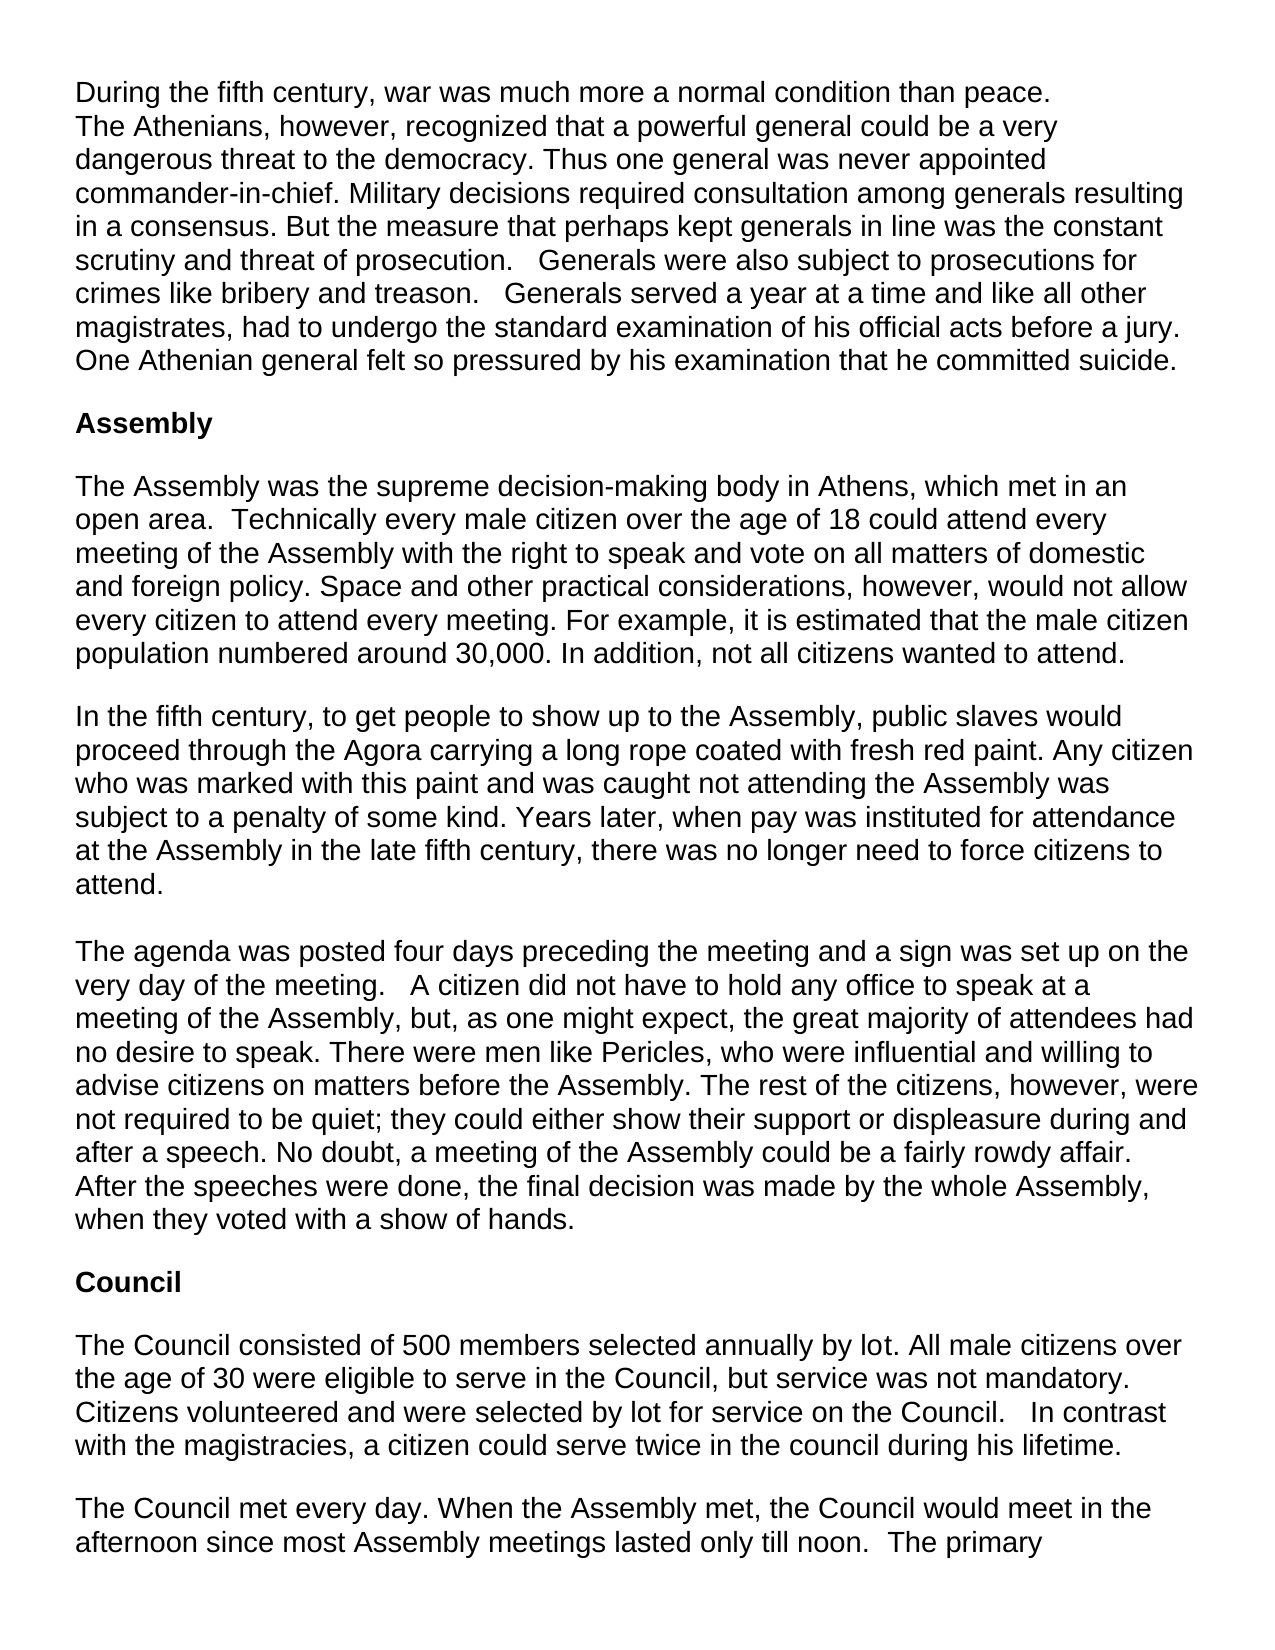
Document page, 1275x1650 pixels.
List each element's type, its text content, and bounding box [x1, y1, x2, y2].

text Council [75, 1265, 1200, 1298]
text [75, 1491, 1200, 1558]
text The Council consisted of 500 members selected annually by lot. All male citizens over the age of 30 were eligible to serve in the Council, but service was not mandatory. Citizens volunteered and were selected by lot for service on the Council. In contrast with the magistracies, a citizen could serve twice in the council during his lifetime. [75, 1328, 1200, 1462]
text In the fifth century, to get people to show up to the Assembly, public slaves would proceed through the Agora carrying a long rope coated with fresh red paint. Any citizen who was marked with this paint and was caught not attending the Assembly was subject to a penalty of some kind. Years later, when pay was instituted for attendance at the Assembly in the late fifth century, there was no longer need to force citizens to attend. The agenda was posted four days preceding the meeting and a sign was set up on the very day of the meeting. A citizen did not have to hold any office to speak at a meeting of the Assembly, but, as one might expect, the great majority of attendees had no desire to speak. There were men like Pericles, who were influential and willing to advise citizens on matters before the Assembly. The rest of the citizens, however, were not required to be quiet; they could either show their support or displeasure during and after a speech. No doubt, a meeting of the Assembly could be a fairly rowdy affair. After the speeches were done, the final decision was made by the whole Assembly, when they voted with a show of hands. [75, 699, 1200, 1236]
text Assembly [75, 406, 1200, 439]
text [75, 75, 1200, 377]
text The Assembly was the supreme decision-making body in Athens, which met in an open area. Technically every male citizen over the age of 18 could attend every meeting of the Assembly with the right to speak and vote on all matters of domestic and foreign policy. Space and other practical considerations, however, would not allow every citizen to attend every meeting. For example, it is estimated that the male citizen population numbered around 30,000. In addition, not all citizens wanted to attend. [75, 469, 1200, 670]
